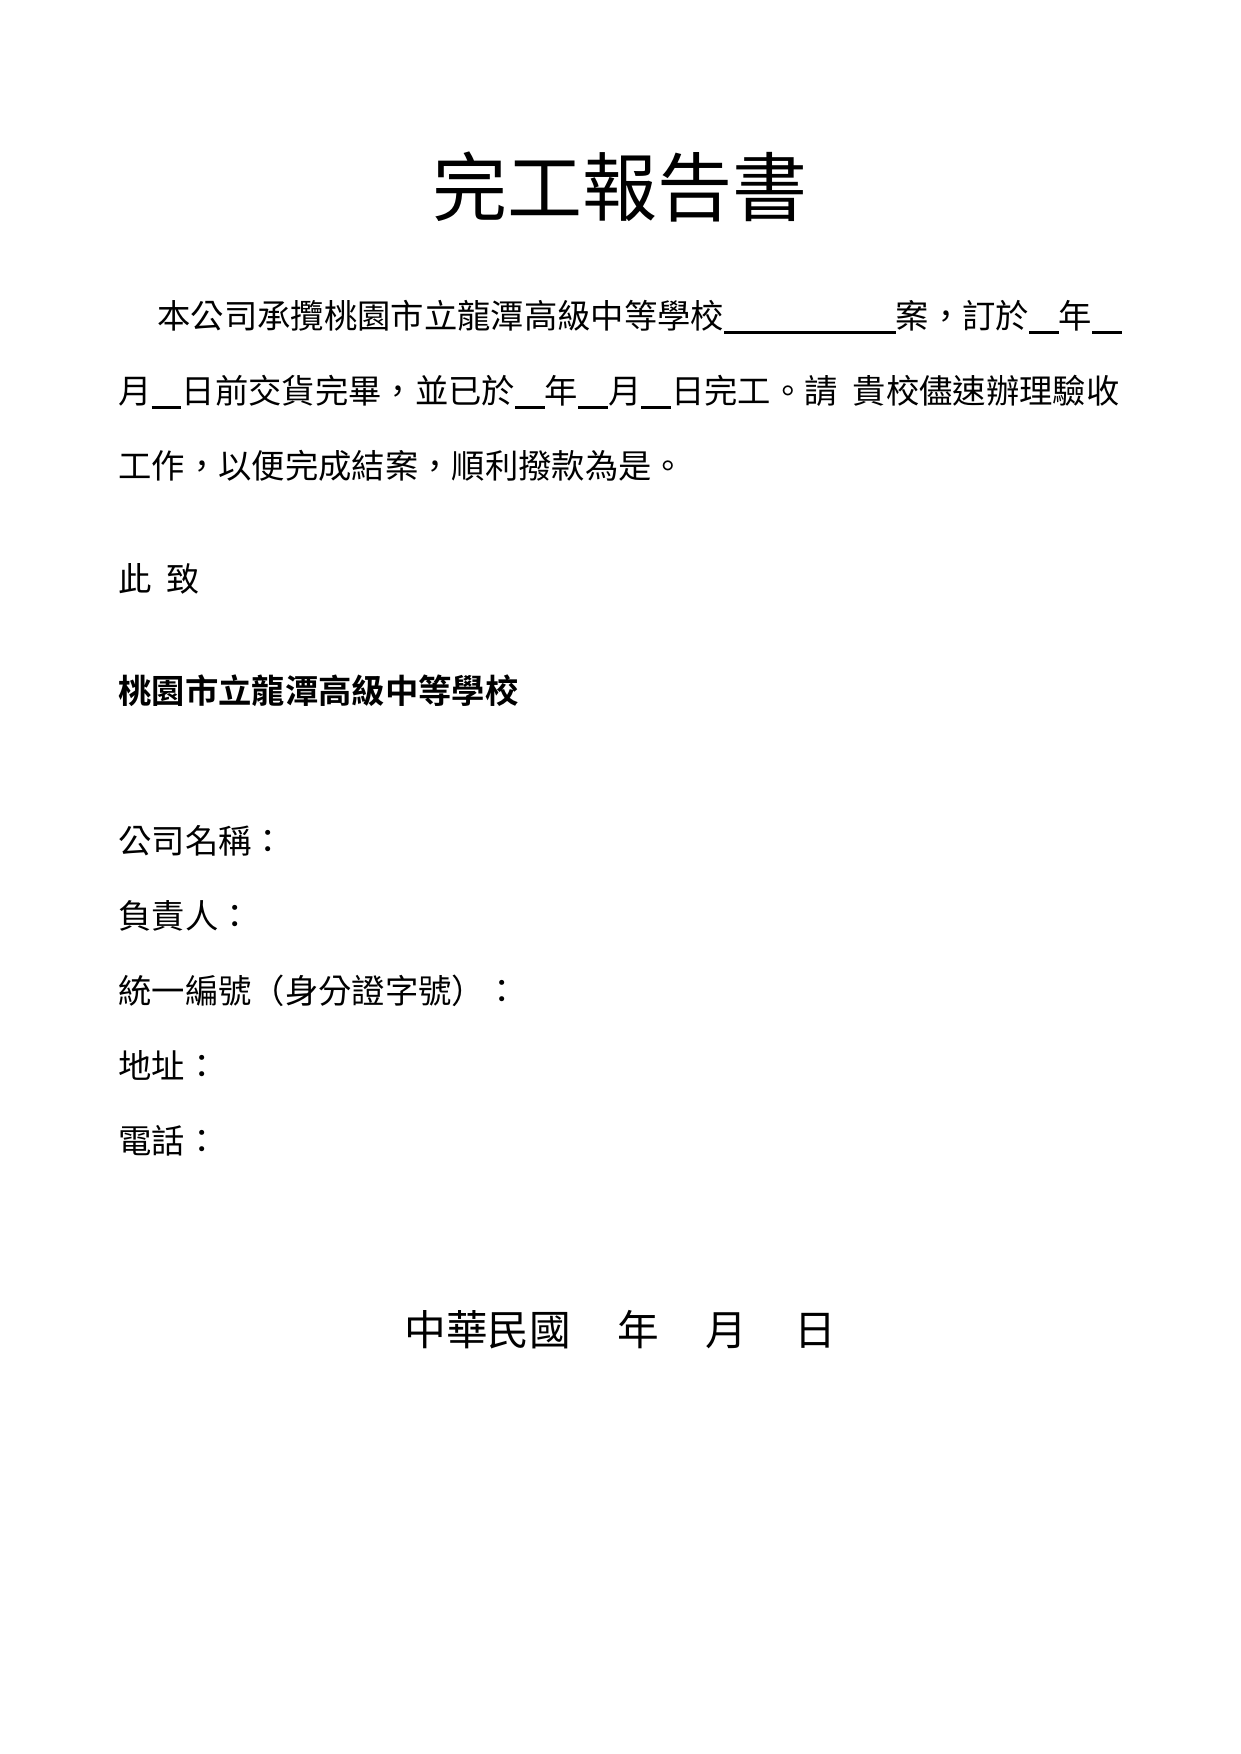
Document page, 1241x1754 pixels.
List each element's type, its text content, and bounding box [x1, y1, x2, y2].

text 完工報告書 [118, 127, 1122, 239]
text 中華民國 年 月 日 [118, 1289, 1122, 1364]
text 此 致 [118, 539, 1122, 614]
text 公司名稱： [118, 802, 1122, 877]
text 電話： [118, 1102, 1122, 1177]
text 本公司承攬桃園市立龍潭高級中等學校 案，訂於 年 月 日前交貨完畢，並已於 年 月 日完工。請 貴校儘速辦理驗收工作，以便完成結案，順利撥款為是。 [118, 277, 1122, 502]
text 地址： [118, 1027, 1122, 1102]
text 統一編號（身分證字號）： [118, 952, 1122, 1027]
text 負責人： [118, 877, 1122, 952]
text 桃園市立龍潭高級中等學校 [118, 652, 1122, 727]
